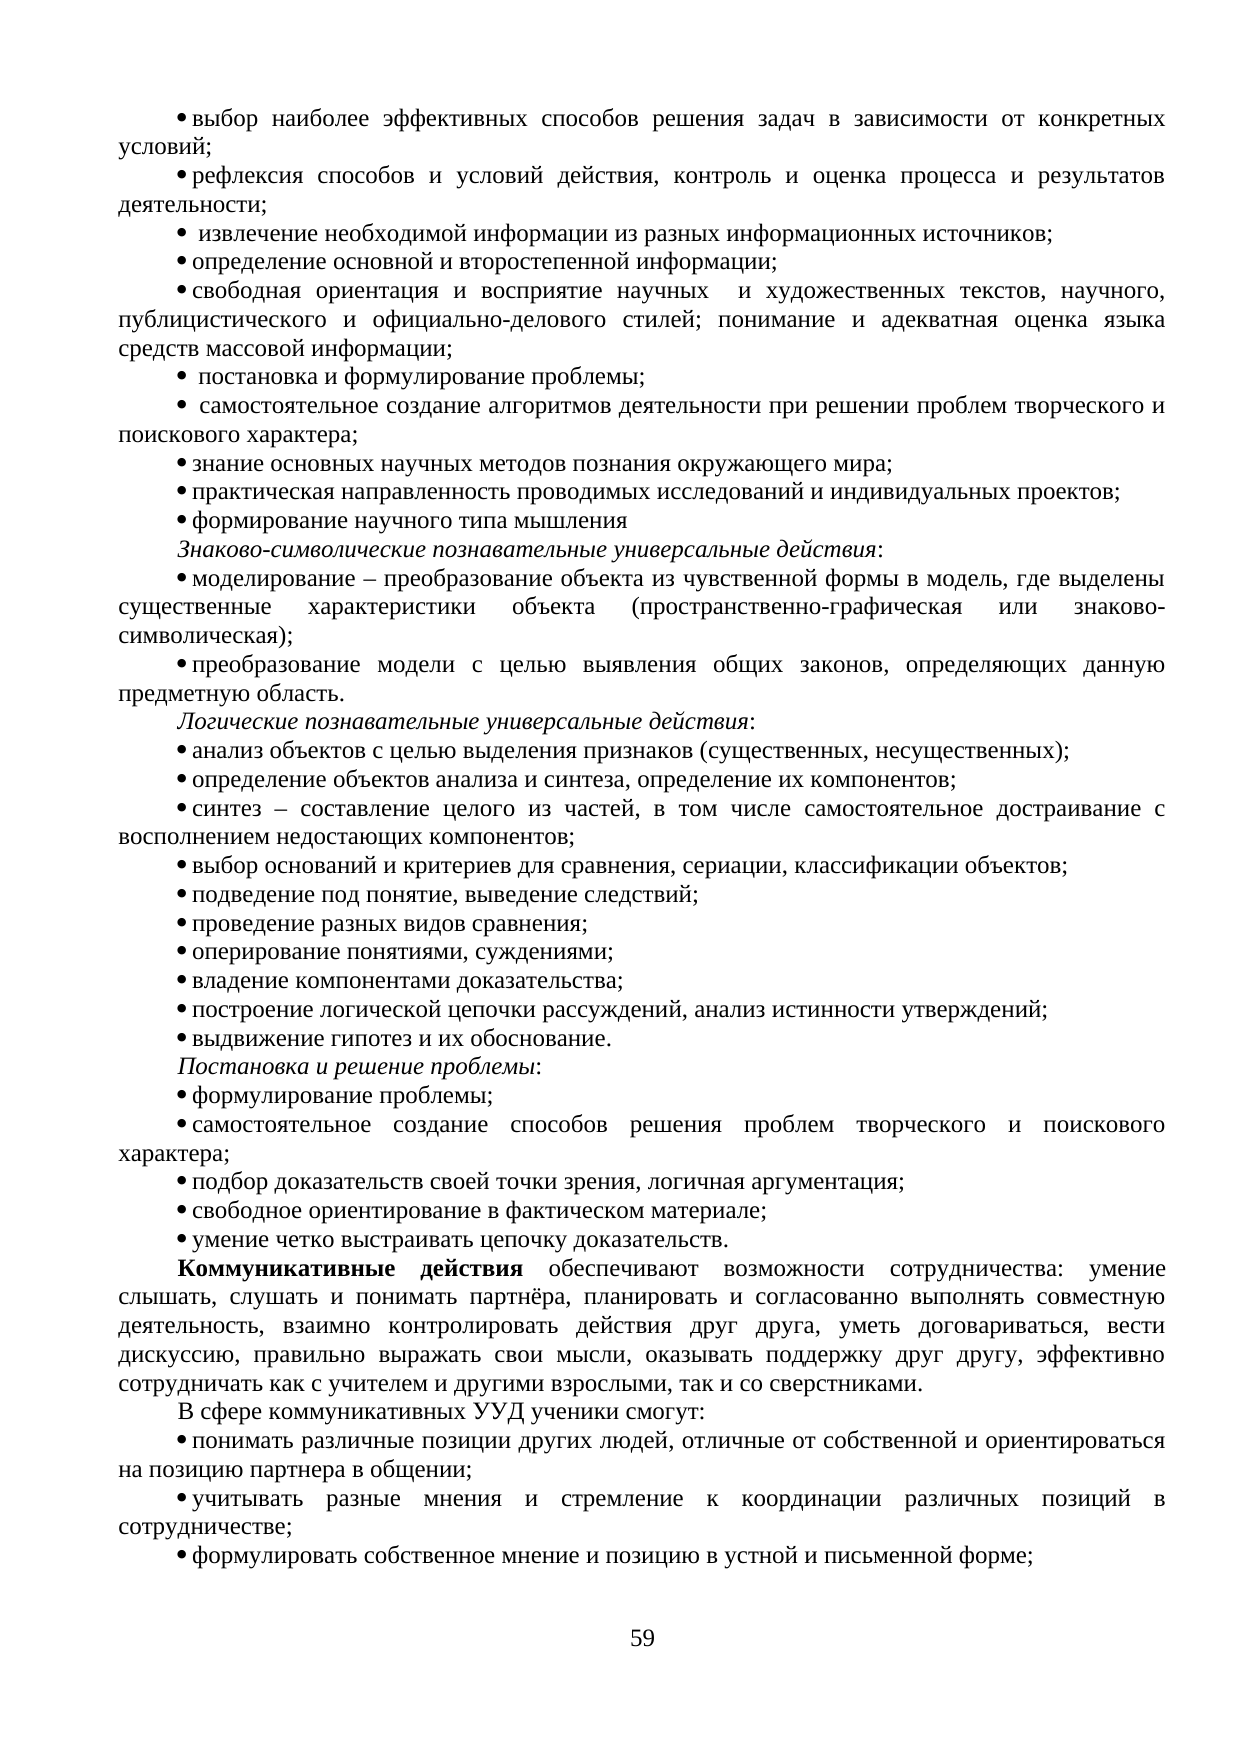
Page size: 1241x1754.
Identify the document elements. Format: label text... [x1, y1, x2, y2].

list выдвижение гипотез и их обоснование. [118, 1023, 1166, 1051]
text Логические познавательные универсальные действия: [118, 706, 1166, 735]
text Знаково-символические познавательные универсальные действия: [118, 534, 1166, 563]
list анализ объектов с целью выделения признаков (существенных, несущественных); [118, 735, 1166, 764]
list свободное ориентирование в фактическом материале; [118, 1195, 1166, 1224]
list моделирование – преобразование объекта из чувственной формы в модель, где выделены существенные характеристики объекта (пространственно-графическая или знаково-символическая); [118, 563, 1166, 649]
list учитывать разные мнения и стремление к координации различных позиций в сотрудничестве; [118, 1483, 1166, 1540]
list оперирование понятиями, суждениями; [118, 936, 1166, 965]
text Постановка и решение проблемы: [118, 1051, 1166, 1080]
list постановка и формулирование проблемы; [118, 361, 1166, 390]
list подведение под понятие, выведение следствий; [118, 879, 1166, 908]
list владение компонентами доказательства; [118, 965, 1166, 994]
list выбор оснований и критериев для сравнения, сериации, классификации объектов; [118, 850, 1166, 879]
list проведение разных видов сравнения; [118, 908, 1166, 936]
list формулирование проблемы; [118, 1080, 1166, 1109]
list извлечение необходимой информации из разных информационных источников; [118, 218, 1166, 246]
list самостоятельное создание способов решения проблем творческого и поискового характера; [118, 1109, 1166, 1166]
list рефлексия способов и условий действия, контроль и оценка процесса и результатов деятельности; [118, 160, 1166, 218]
list самостоятельное создание алгоритмов деятельности при решении проблем творческого и поискового характера; [118, 390, 1166, 448]
list преобразование модели с целью выявления общих законов, определяющих данную предметную область. [118, 649, 1166, 706]
list построение логической цепочки рассуждений, анализ истинности утверждений; [118, 994, 1166, 1023]
list выбор наиболее эффективных способов решения задач в зависимости от конкретных условий; [118, 103, 1166, 160]
list умение четко выстраивать цепочку доказательств. [118, 1224, 1166, 1253]
list подбор доказательств своей точки зрения, логичная аргументация; [118, 1166, 1166, 1195]
list формулировать собственное мнение и позицию в устной и письменной форме; [118, 1540, 1166, 1569]
list формирование научного типа мышления [118, 505, 1166, 534]
text Коммуникативные действия обеспечивают возможности сотрудничества: умение слышать, слушать и понимать партнёра, планировать и согласованно выполнять совместную деятельность, взаимно контролировать действия друг друга, уметь договариваться, вести дискуссию, правильно выражать свои мысли, оказывать поддержку друг другу, эффективно сотрудничать как с учителем и другими взрослыми, так и со сверстниками. [118, 1253, 1166, 1396]
list понимать различные позиции других людей, отличные от собственной и ориентироваться на позицию партнера в общении; [118, 1425, 1166, 1483]
list определение основной и второстепенной информации; [118, 246, 1166, 275]
text В сфере коммуникативных УУД ученики смогут: [118, 1396, 1166, 1425]
list знание основных научных методов познания окружающего мира; [118, 448, 1166, 476]
list свободная ориентация и восприятие научных и художественных текстов, научного, публицистического и официально-делового стилей; понимание и адекватная оценка языка средств массовой информации; [118, 275, 1166, 361]
list определение объектов анализа и синтеза, определение их компонентов; [118, 764, 1166, 793]
list синтез – составление целого из частей, в том числе самостоятельное достраивание с восполнением недостающих компонентов; [118, 793, 1166, 850]
list практическая направленность проводимых исследований и индивидуальных проектов; [118, 476, 1166, 505]
